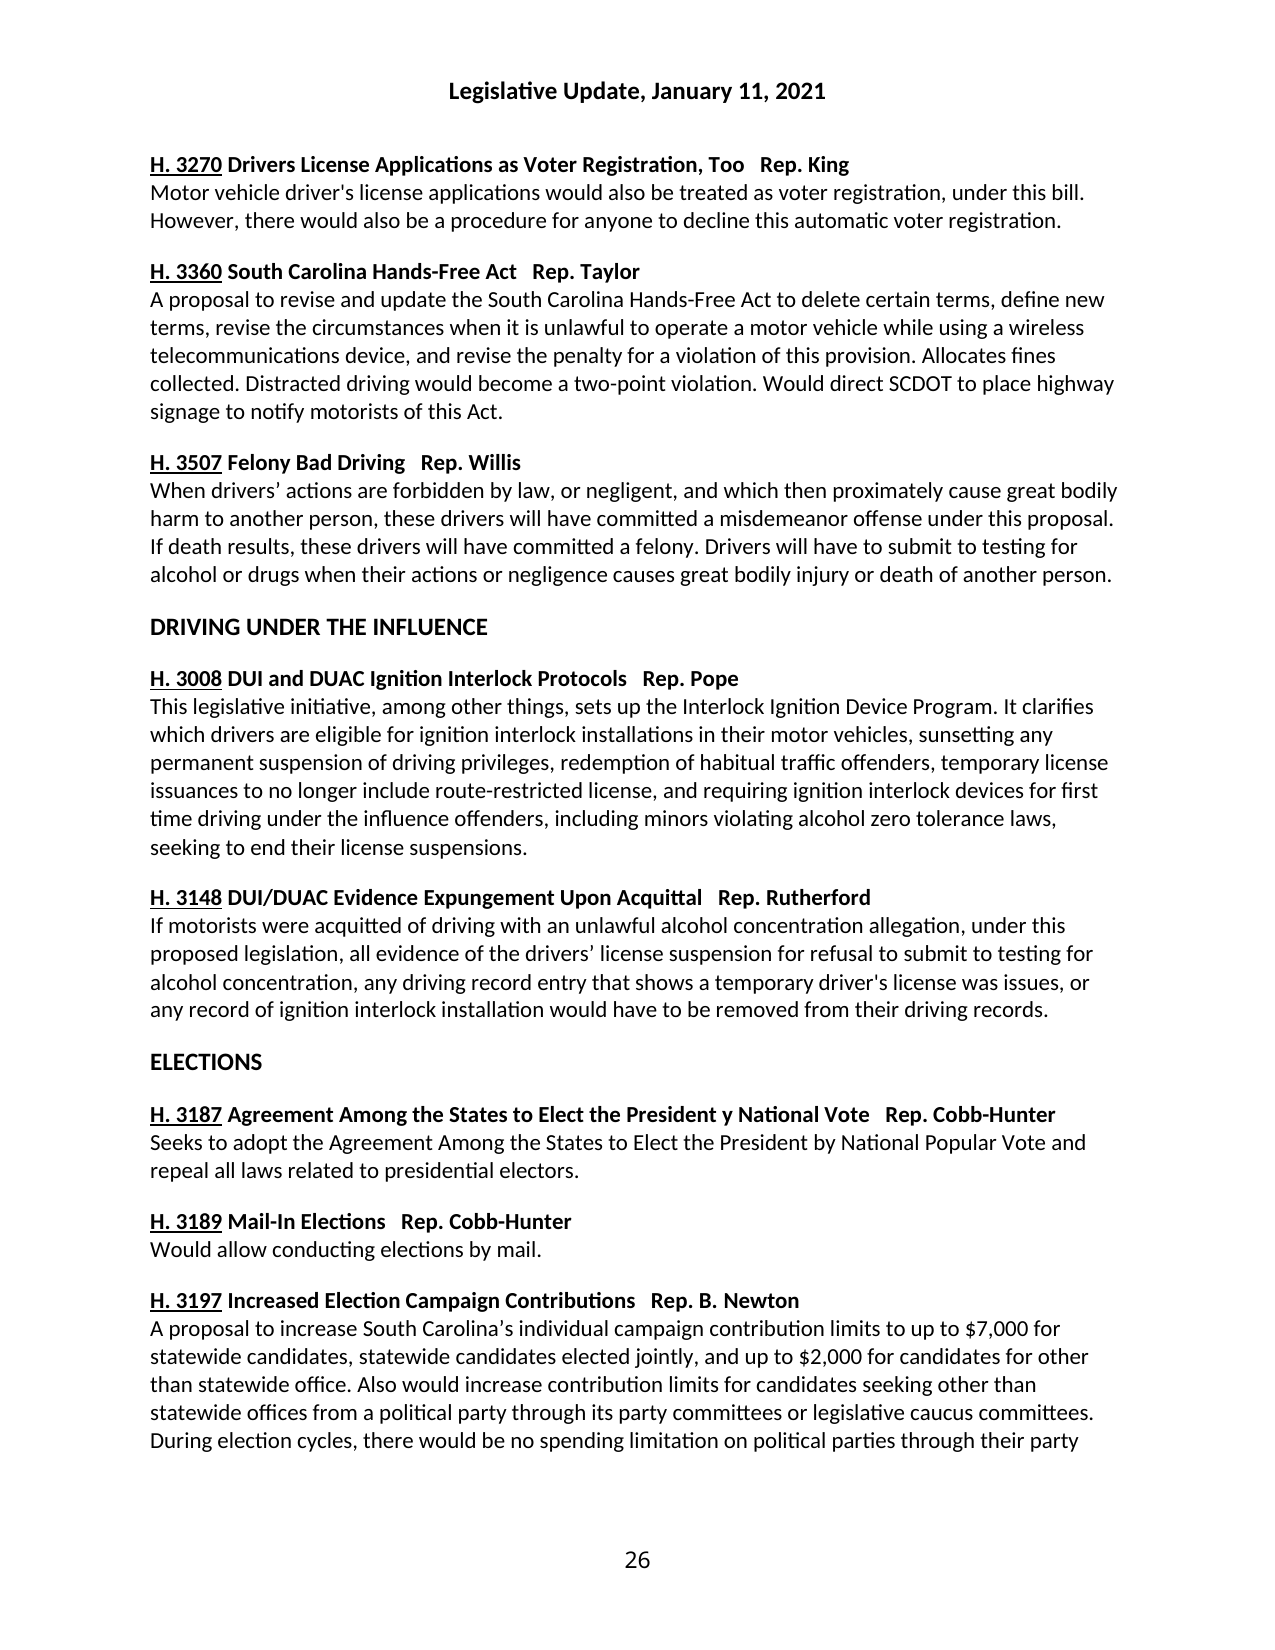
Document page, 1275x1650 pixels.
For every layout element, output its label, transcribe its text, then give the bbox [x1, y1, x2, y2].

text H. 3507 Felony Bad Driving Rep. Willis [150, 448, 1125, 476]
text H. 3189 Mail-In Elections Rep. Cobb-Hunter [150, 1207, 1125, 1235]
text Would allow conducting elections by mail. [150, 1235, 1125, 1263]
text This legislative initiative, among other things, sets up the Interlock Ignition Device Program. It clarifies which drivers are eligible for ignition interlock installations in their motor vehicles, sunsetting any permanent suspension of driving privileges, redemption of habitual traffic offenders, temporary license issuances to no longer include route-restricted license, and requiring ignition interlock devices for first time driving under the influence offenders, including minors violating alcohol zero tolerance laws, seeking to end their license suspensions. [150, 692, 1125, 861]
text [150, 1314, 1125, 1454]
text Seeks to adopt the Agreement Among the States to Elect the President by National Popular Vote and repeal all laws related to presidential electors. [150, 1128, 1125, 1184]
text H. 3148 DUI/DUAC Evidence Expungement Upon Acquittal Rep. Rutherford [150, 883, 1125, 912]
text A proposal to revise and update the South Carolina Hands-Free Act to delete certain terms, define new terms, revise the circumstances when it is unlawful to operate a motor vehicle while using a wireless telecommunications device, and revise the penalty for a violation of this provision. Allocates fines collected. Distracted driving would become a two-point violation. Would direct SCDOT to place highway signage to notify motorists of this Act. [150, 285, 1125, 425]
text If motorists were acquitted of driving with an unlawful alcohol concentration allegation, under this proposed legislation, all evidence of the drivers’ license suspension for refusal to submit to testing for alcohol concentration, any driving record entry that shows a temporary driver's license was issues, or any record of ignition interlock installation would have to be removed from their driving records. [150, 912, 1125, 1024]
text H. 3187 Agreement Among the States to Elect the President y National Vote Rep. Cobb-Hunter [150, 1100, 1125, 1128]
text Motor vehicle driver's license applications would also be treated as voter registration, under this bill. However, there would also be a procedure for anyone to decline this automatic voter registration. [150, 178, 1125, 234]
text When drivers’ actions are forbidden by law, or negligent, and which then proximately cause great bodily harm to another person, these drivers will have committed a misdemeanor offense under this proposal. If death results, these drivers will have committed a felony. Drivers will have to submit to testing for alcohol or drugs when their actions or negligence causes great bodily injury or death of another person. [150, 476, 1125, 588]
text ELECTIONS [150, 1047, 1125, 1077]
text H. 3360 South Carolina Hands-Free Act Rep. Taylor [150, 257, 1125, 285]
text H. 3008 DUI and DUAC Ignition Interlock Protocols Rep. Pope [150, 664, 1125, 692]
text DRIVING UNDER THE INFLUENCE [150, 611, 1125, 642]
text H. 3197 Increased Election Campaign Contributions Rep. B. Newton [150, 1286, 1125, 1314]
text H. 3270 Drivers License Applications as Voter Registration, Too Rep. King [150, 150, 1125, 178]
